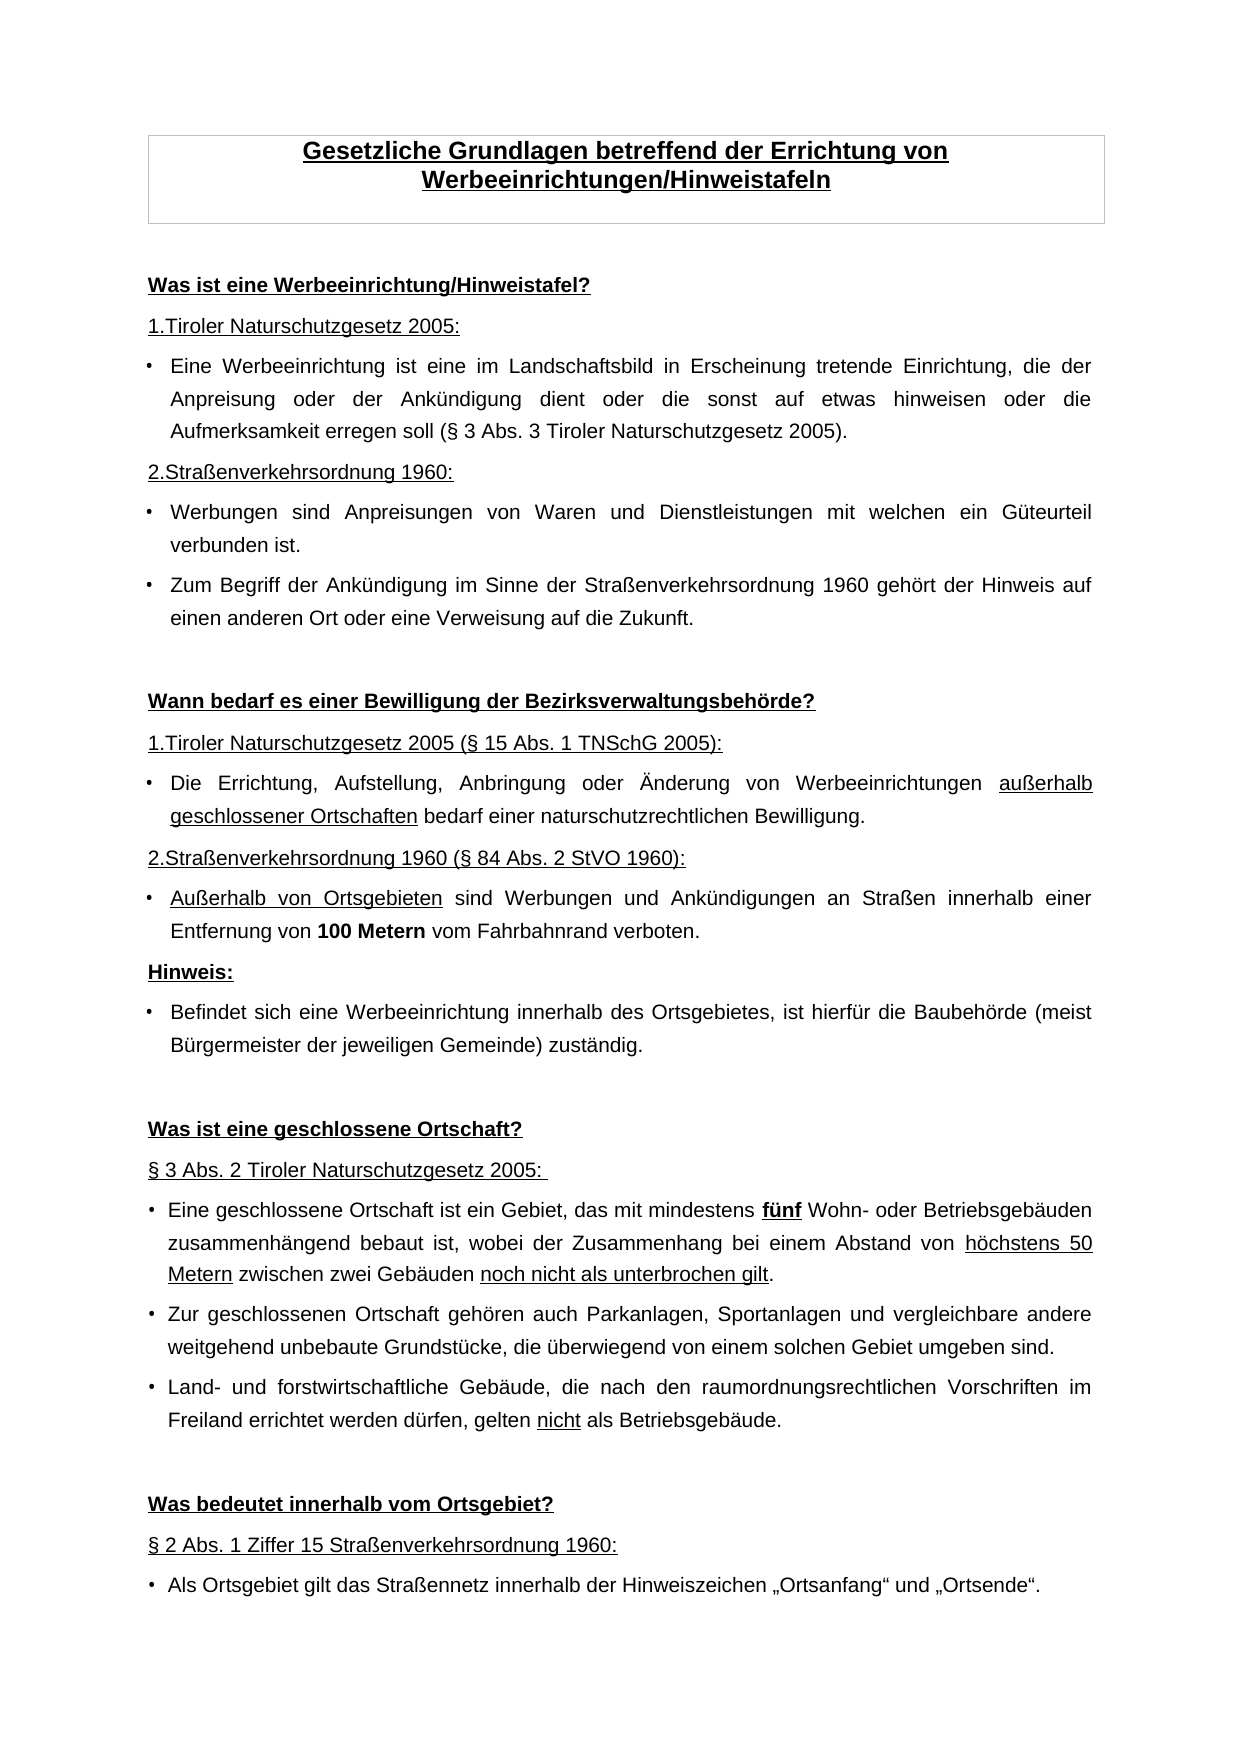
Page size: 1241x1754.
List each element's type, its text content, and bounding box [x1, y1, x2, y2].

list Als Ortsgebiet gilt das Straßennetz innerhalb der Hinweiszeichen „Ortsanfang“ und „Ortsende“. [148, 1567, 1093, 1599]
table_header Gesetzliche Grundlagen betreffend der Errichtung von Werbeeinrichtungen/Hinweistafeln [149, 136, 1104, 223]
list Außerhalb von Ortsgebieten sind Werbungen und Ankündigungen an Straßen innerhalb einer Entfernung von 100 Metern vom Fahrbahnrand verboten. [145, 880, 1093, 942]
list Zum Begriff der Ankündigung im Sinne der Straßenverkehrsordnung 1960 gehört der Hinweis auf einen anderen Ort oder eine Verweisung auf die Zukunft. [145, 567, 1093, 630]
list Werbungen sind Anpreisungen von Waren und Dienstleistungen mit welchen ein Güteurteil verbunden ist. [145, 494, 1093, 557]
text 1.Tiroler Naturschutzgesetz 2005 (§ 15 Abs. 1 TNSchG 2005): [148, 724, 1093, 755]
text Wann bedarf es einer Bewilligung der Bezirksverwaltungsbehörde? [148, 682, 1093, 713]
text Was ist eine geschlossene Ortschaft? [148, 1109, 1093, 1140]
text Hinweis: [148, 953, 1093, 984]
text 1.Tiroler Naturschutzgesetz 2005: [148, 307, 1093, 338]
list Land- und forstwirtschaftliche Gebäude, die nach den raumordnungsrechtlichen Vorschriften im Freiland errichtet werden dürfen, gelten nicht als Betriebsgebäude. [148, 1369, 1093, 1432]
text Was ist eine Werbeeinrichtung/Hinweistafel? [148, 265, 1093, 297]
text 2.Straßenverkehrsordnung 1960: [148, 453, 1093, 484]
list Befindet sich eine Werbeeinrichtung innerhalb des Ortsgebietes, ist hierfür die Baubehörde (meist Bürgermeister der jeweiligen Gemeinde) zuständig. [145, 994, 1093, 1057]
list Eine Werbeeinrichtung ist eine im Landschaftsbild in Erscheinung tretende Einrichtung, die der Anpreisung oder der Ankündigung dient oder die sonst auf etwas hinweisen oder die Aufmerksamkeit erregen soll (§ 3 Abs. 3 Tiroler Naturschutzgesetz 2005). [145, 349, 1093, 442]
list Die Errichtung, Aufstellung, Anbringung oder Änderung von Werbeeinrichtungen außerhalb geschlossener Ortschaften bedarf einer naturschutzrechtlichen Bewilligung. [145, 765, 1093, 828]
text § 3 Abs. 2 Tiroler Naturschutzgesetz 2005: [148, 1151, 1093, 1182]
text 2.Straßenverkehrsordnung 1960 (§ 84 Abs. 2 StVO 1960): [148, 838, 1093, 869]
list Eine geschlossene Ortschaft ist ein Gebiet, das mit mindestens fünf Wohn- oder Betriebsgebäuden zusammenhängend bebaut ist, wobei der Zusammenhang bei einem Abstand von höchstens 50 Metern zwischen zwei Gebäuden noch nicht als unterbrochen gilt. [148, 1192, 1093, 1286]
list Zur geschlossenen Ortschaft gehören auch Parkanlagen, Sportanlagen und vergleichbare andere weitgehend unbebaute Grundstücke, die überwiegend von einem solchen Gebiet umgeben sind. [148, 1297, 1093, 1359]
text Was bedeutet innerhalb vom Ortsgebiet? [148, 1484, 1093, 1515]
text § 2 Abs. 1 Ziffer 15 Straßenverkehrsordnung 1960: [148, 1526, 1093, 1557]
